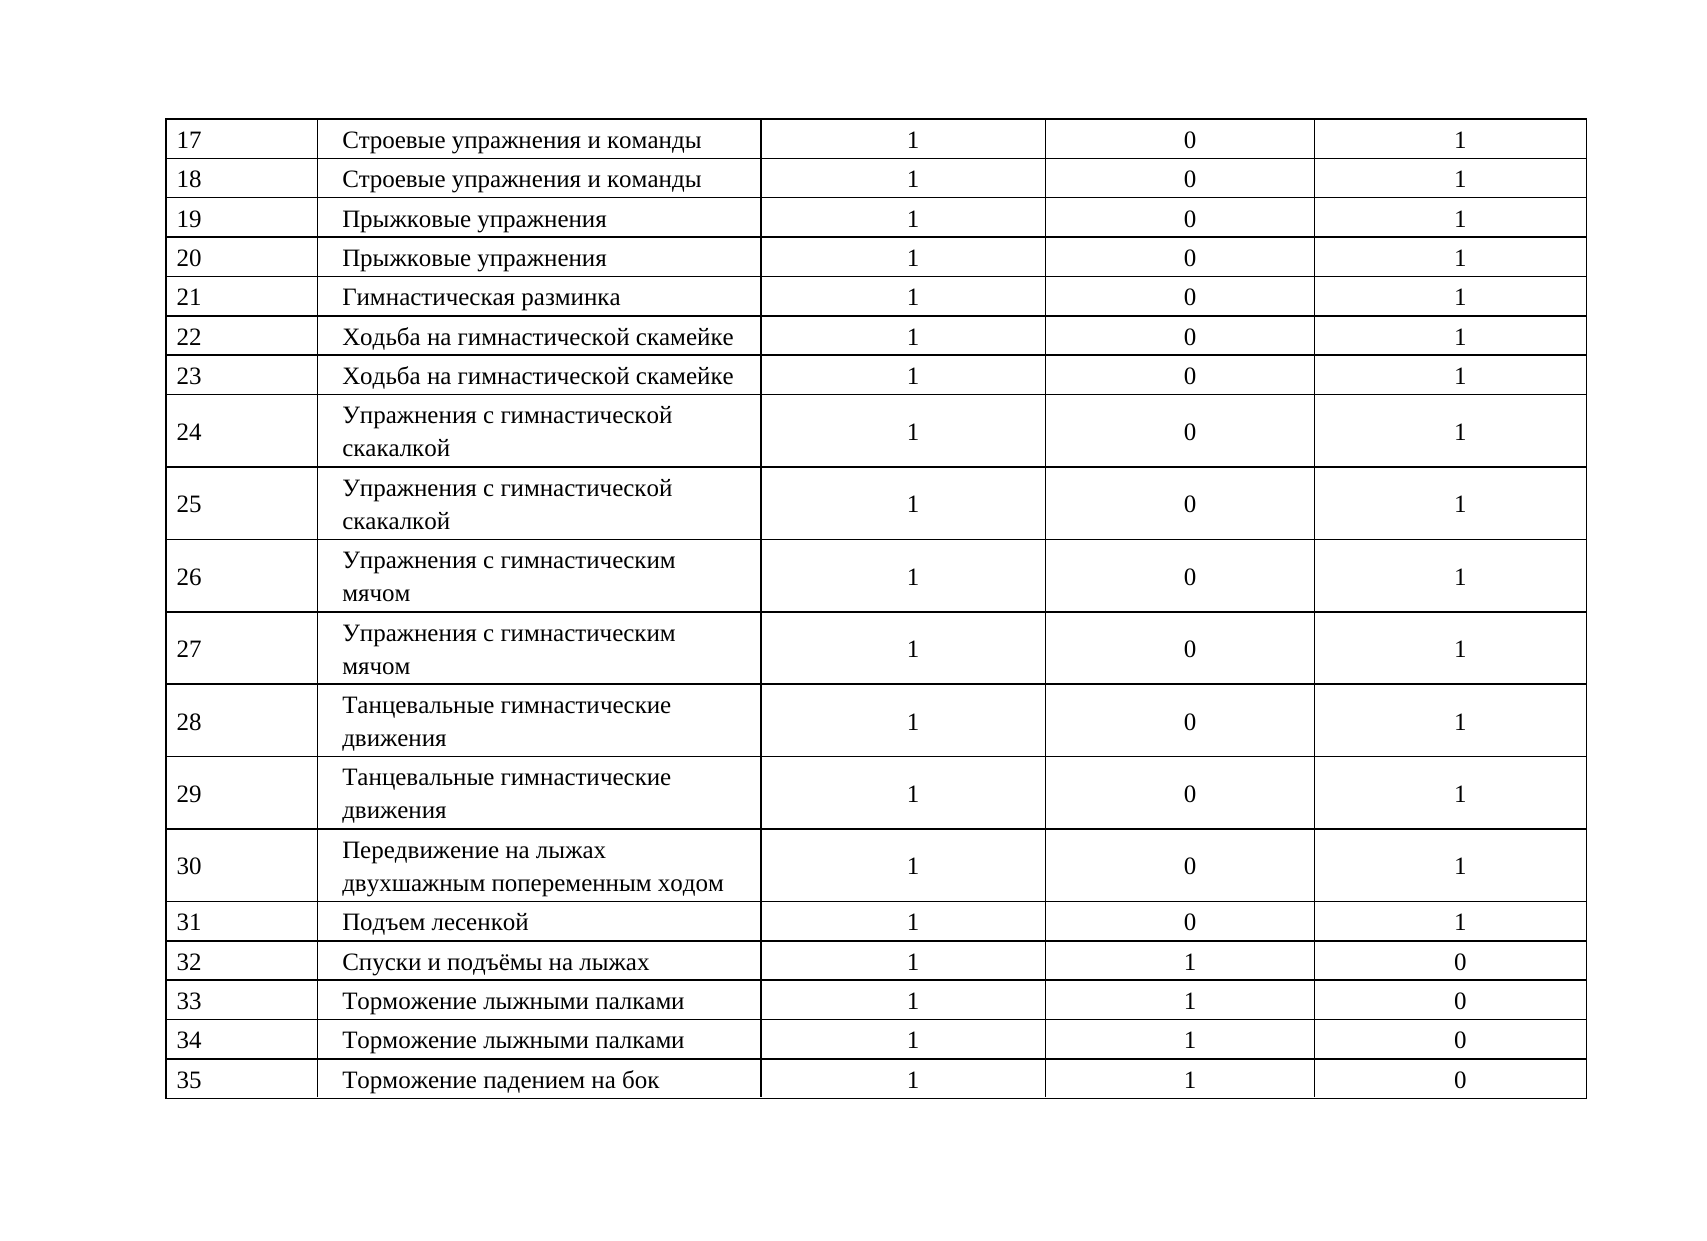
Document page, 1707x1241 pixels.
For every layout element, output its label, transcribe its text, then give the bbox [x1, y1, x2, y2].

table_cell 1 [1315, 356, 1586, 394]
table_cell 22 [167, 317, 317, 354]
table_cell Упражнения с гимнастическим мячом [318, 540, 760, 611]
table_cell 0 [1046, 277, 1314, 315]
table_cell 1 [1315, 830, 1586, 901]
table_cell Торможение лыжными палками [318, 1020, 760, 1058]
table_cell Строевые упражнения и команды [318, 120, 760, 157]
table_cell 1 [762, 757, 1045, 828]
table_cell 1 [1315, 159, 1586, 197]
table_cell 1 [762, 902, 1045, 940]
table_cell 0 [1046, 540, 1314, 611]
table_cell Торможение лыжными палками [318, 981, 760, 1019]
table_cell 21 [167, 277, 317, 315]
table_cell Ходьба на гимнастической скамейке [318, 356, 760, 394]
table_cell 31 [167, 902, 317, 940]
table_cell 28 [167, 685, 317, 756]
table_cell 1 [762, 277, 1045, 315]
table_cell 0 [1315, 1060, 1586, 1097]
table_cell 0 [1315, 942, 1586, 979]
table_cell Упражнения с гимнастическим мячом [318, 613, 760, 683]
table_cell 30 [167, 830, 317, 901]
table_cell Упражнения с гимнастической скакалкой [318, 468, 760, 538]
table_cell 1 [1315, 238, 1586, 276]
table_cell 1 [1315, 317, 1586, 354]
table_cell 1 [1046, 1060, 1314, 1097]
table_cell Ходьба на гимнастической скамейке [318, 317, 760, 354]
table_cell 1 [1315, 613, 1586, 683]
table_cell 1 [762, 830, 1045, 901]
table_cell 32 [167, 942, 317, 979]
table_cell 1 [762, 1060, 1045, 1097]
table_cell 1 [762, 395, 1045, 466]
table_cell Подъем лесенкой [318, 902, 760, 940]
table_cell Танцевальные гимнастические движения [318, 685, 760, 756]
table_cell 0 [1046, 356, 1314, 394]
table_cell 1 [762, 981, 1045, 1019]
table_cell 1 [1315, 468, 1586, 538]
table_cell 0 [1046, 685, 1314, 756]
table_cell 1 [1315, 277, 1586, 315]
table_cell 24 [167, 395, 317, 466]
table_cell Торможение падением на бок [318, 1060, 760, 1097]
table_cell 0 [1046, 317, 1314, 354]
table_cell 1 [762, 356, 1045, 394]
table_cell 29 [167, 757, 317, 828]
table_cell 1 [1315, 198, 1586, 236]
table_cell 1 [1315, 685, 1586, 756]
table_cell 0 [1315, 981, 1586, 1019]
table_cell 1 [762, 685, 1045, 756]
table_cell 1 [762, 159, 1045, 197]
table_cell 0 [1046, 830, 1314, 901]
table_cell 1 [762, 468, 1045, 538]
table_cell 0 [1046, 198, 1314, 236]
table_cell 20 [167, 238, 317, 276]
table_cell 0 [1046, 468, 1314, 538]
table_cell 26 [167, 540, 317, 611]
table_cell 1 [1046, 981, 1314, 1019]
table_cell Гимнастическая разминка [318, 277, 760, 315]
table_cell 1 [1315, 120, 1586, 157]
table_cell 25 [167, 468, 317, 538]
table_cell 1 [762, 942, 1045, 979]
table_cell 1 [762, 198, 1045, 236]
table_cell 1 [1046, 942, 1314, 979]
table_cell 1 [762, 238, 1045, 276]
table_cell Прыжковые упражнения [318, 198, 760, 236]
table_cell 0 [1046, 238, 1314, 276]
table_cell 23 [167, 356, 317, 394]
table_cell 0 [1046, 120, 1314, 157]
table_cell 1 [1315, 395, 1586, 466]
table_cell 33 [167, 981, 317, 1019]
table_cell 1 [1315, 902, 1586, 940]
table_cell 1 [762, 1020, 1045, 1058]
table_cell 18 [167, 159, 317, 197]
table_cell 19 [167, 198, 317, 236]
table_cell 0 [1046, 159, 1314, 197]
table_cell 0 [1046, 395, 1314, 466]
table_cell 27 [167, 613, 317, 683]
table_cell 35 [167, 1060, 317, 1097]
table_cell 0 [1046, 757, 1314, 828]
table_cell 1 [762, 540, 1045, 611]
table_cell 1 [1315, 540, 1586, 611]
table_cell 1 [762, 317, 1045, 354]
table_cell 1 [1046, 1020, 1314, 1058]
table_cell 17 [167, 120, 317, 157]
table_cell Упражнения с гимнастической скакалкой [318, 395, 760, 466]
table_cell 0 [1046, 613, 1314, 683]
table_cell Передвижение на лыжах двухшажным попеременным ходом [318, 830, 760, 901]
table_cell 0 [1315, 1020, 1586, 1058]
table_cell 1 [762, 120, 1045, 157]
table_cell 1 [762, 613, 1045, 683]
table_cell Прыжковые упражнения [318, 238, 760, 276]
table_cell 1 [1315, 757, 1586, 828]
table_cell 0 [1046, 902, 1314, 940]
table_cell Спуски и подъёмы на лыжах [318, 942, 760, 979]
table_cell Строевые упражнения и команды [318, 159, 760, 197]
table_cell Танцевальные гимнастические движения [318, 757, 760, 828]
table_cell 34 [167, 1020, 317, 1058]
